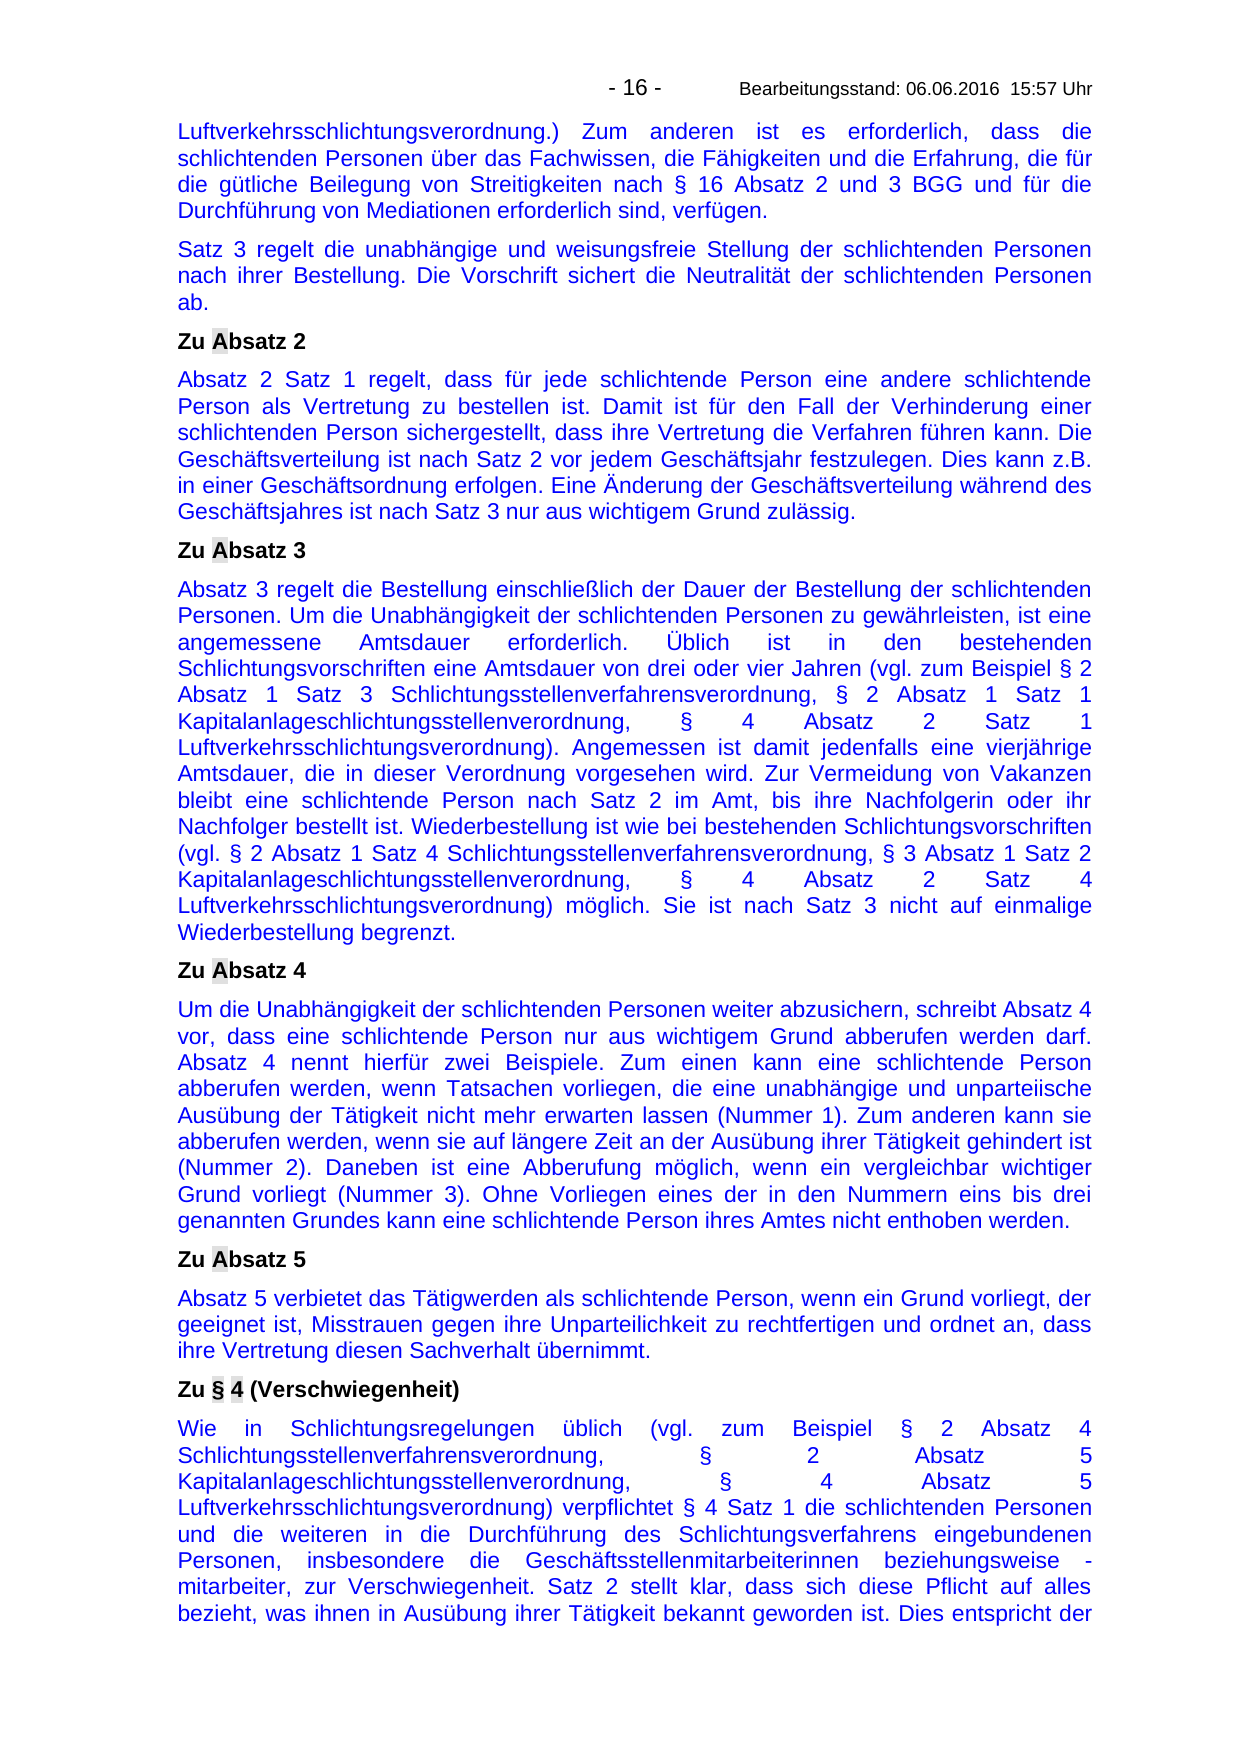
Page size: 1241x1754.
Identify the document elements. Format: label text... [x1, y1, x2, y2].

text Satz 3 regelt die unabhängige und weisungsfreie Stellung der schlichtenden Personen nach ihrer Bestellung. Die Vorschrift sichert die Neutralität der schlichtenden Personen ab. [177, 236, 1093, 315]
text Absatz 3 regelt die Bestellung einschließlich der Dauer der Bestellung der schlichtenden Personen. Um die Unabhängigkeit der schlichtenden Personen zu gewährleisten, ist eine angemessene Amtsdauer erforderlich. Üblich ist in den bestehenden Schlichtungsvorschriften eine Amtsdauer von drei oder vier Jahren (vgl. zum Beispiel § 2 Absatz 1 Satz 3 Schlichtungsstellenverfahrensverordnung, § 2 Absatz 1 Satz 1 Kapitalanlageschlichtungsstellenverordnung, § 4 Absatz 2 Satz 1 Luftverkehrsschlichtungsverordnung). Angemessen ist damit jedenfalls eine vierjährige Amtsdauer, die in dieser Verordnung vorgesehen wird. Zur Vermeidung von Vakanzen bleibt eine schlichtende Person nach Satz 2 im Amt, bis ihre Nachfolgerin oder ihr Nachfolger bestellt ist. Wiederbestellung ist wie bei bestehenden Schlichtungsvorschriften (vgl. § 2 Absatz 1 Satz 4 Schlichtungsstellenverfahrensverordnung, § 3 Absatz 1 Satz 2 Kapitalanlageschlichtungsstellenverordnung, § 4 Absatz 2 Satz 4 Luftverkehrsschlichtungsverordnung) möglich. Sie ist nach Satz 3 nicht auf einmalige Wiederbestellung begrenzt. [177, 576, 1093, 945]
text Zu Absatz 2 [228, 328, 1093, 354]
text Absatz 2 Satz 1 regelt, dass für jede schlichtende Person eine andere schlichtende Person als Vertretung zu bestellen ist. Damit ist für den Fall der Verhinderung einer schlichtenden Person sichergestellt, dass ihre Vertretung die Verfahren führen kann. Die Geschäftsverteilung ist nach Satz 2 vor jedem Geschäftsjahr festzulegen. Dies kann z.B. in einer Geschäftsordnung erfolgen. Eine Änderung der Geschäftsverteilung während des Geschäftsjahres ist nach Satz 3 nur aus wichtigem Grund zulässig. [177, 366, 1093, 524]
text Zu Absatz 3 [228, 537, 1093, 563]
text Zu Absatz 4 [177, 957, 1093, 984]
text Absatz 5 verbietet das Tätigwerden als schlichtende Person, wenn ein Grund vorliegt, der geeignet ist, Misstrauen gegen ihre Unparteilichkeit zu rechtfertigen und ordnet an, dass ihre Vertretung diesen Sachverhalt übernimmt. [177, 1285, 1093, 1364]
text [177, 118, 1093, 223]
text Zu Absatz 3 [177, 537, 212, 563]
text Zu Absatz 5 [177, 1246, 212, 1272]
text Zu Absatz 5 [228, 1246, 1093, 1272]
text Um die Unabhängigkeit der schlichtenden Personen weiter abzusichern, schreibt Absatz 4 vor, dass eine schlichtende Person nur aus wichtigem Grund abberufen werden darf. Absatz 4 nennt hierfür zwei Beispiele. Zum einen kann eine schlichtende Person abberufen werden, wenn Tatsachen vorliegen, die eine unabhängige und unparteiische Ausübung der Tätigkeit nicht mehr erwarten lassen (Nummer 1). Zum anderen kann sie abberufen werden, wenn sie auf längere Zeit an der Ausübung ihrer Tätigkeit gehindert ist (Nummer 2). Daneben ist eine Abberufung möglich, wenn ein vergleichbar wichtiger Grund vorliegt (Nummer 3). Ohne Vorliegen eines der in den Nummern eins bis drei genannten Grundes kann eine schlichtende Person ihres Amtes nicht enthoben werden. [177, 996, 1093, 1233]
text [177, 1415, 1093, 1626]
text Zu § 4 (Verschwiegenheit) [243, 1376, 1093, 1403]
text Zu Absatz 2 [177, 328, 212, 354]
